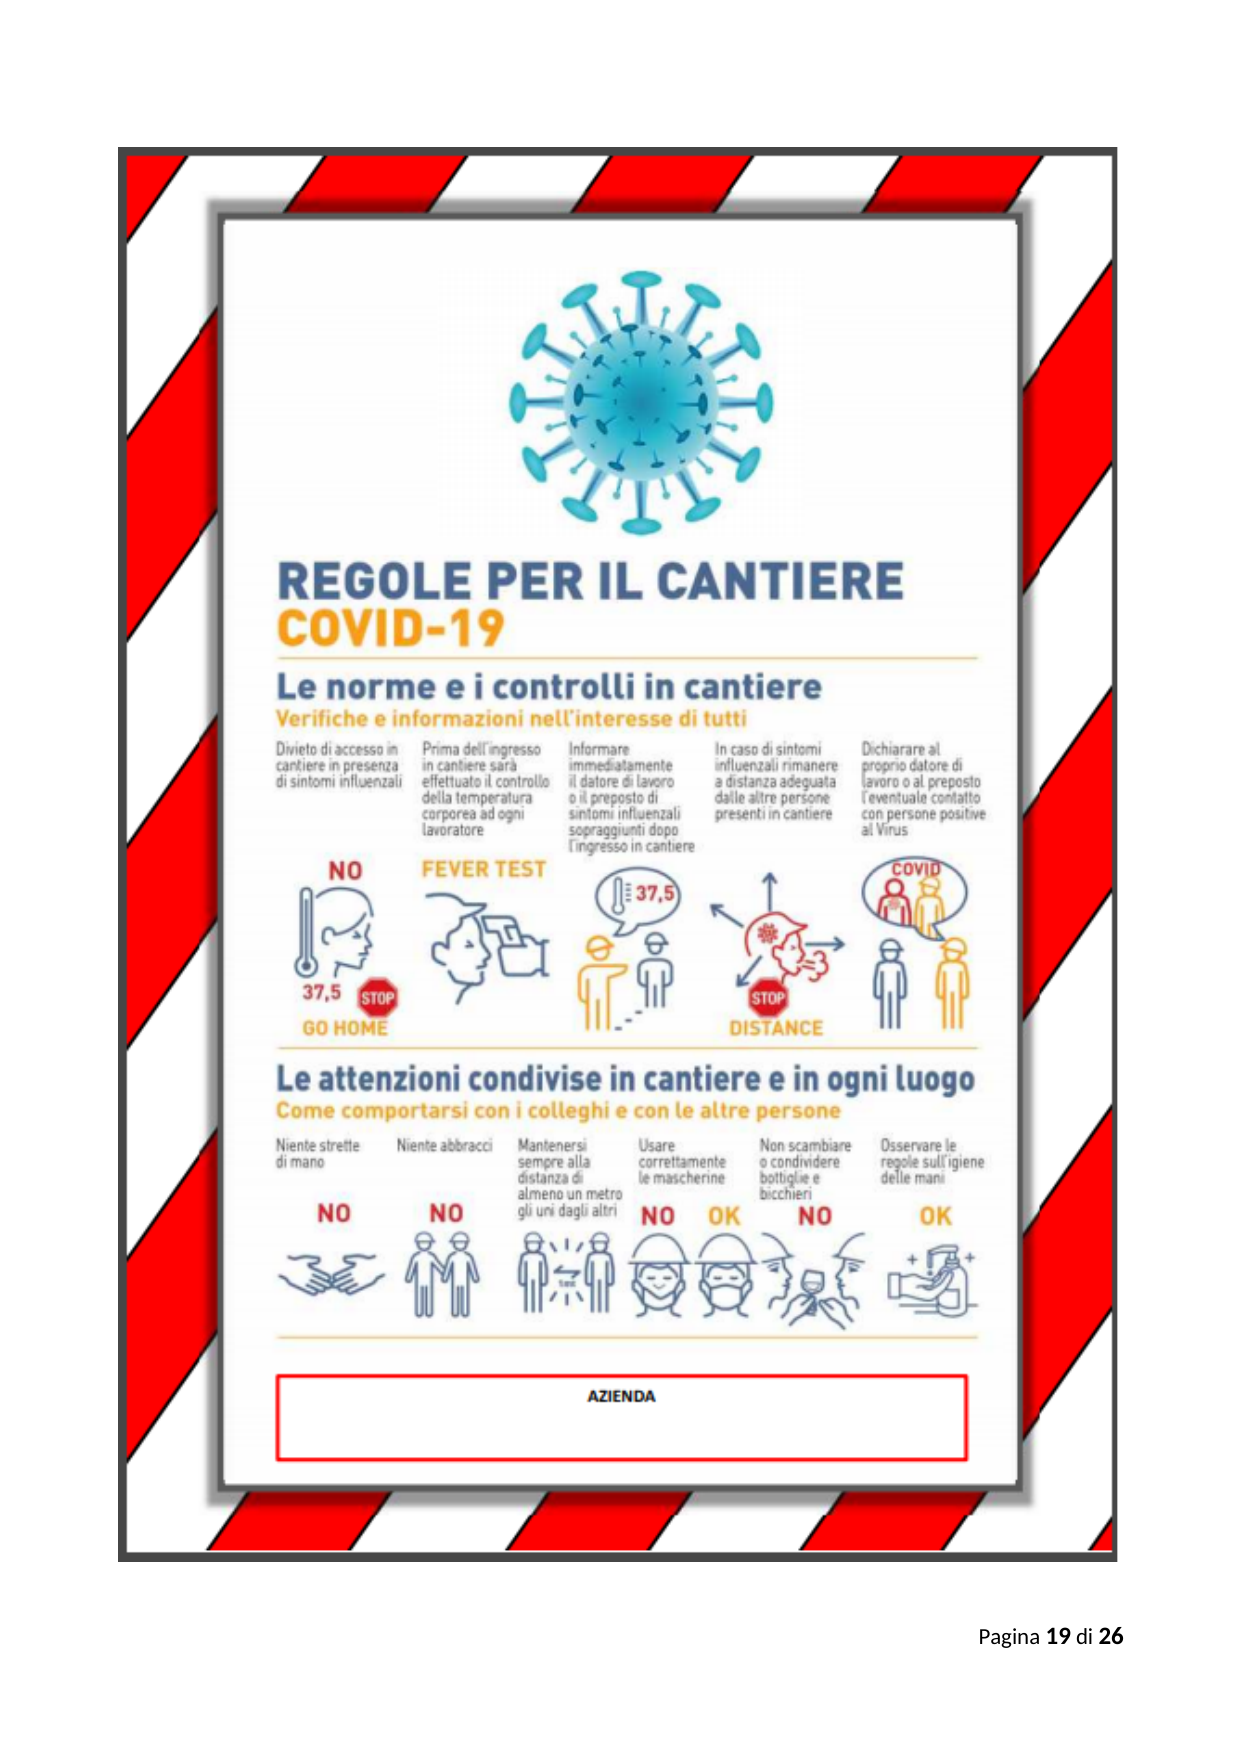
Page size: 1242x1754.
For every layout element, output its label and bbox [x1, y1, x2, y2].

picture [118, 147, 1118, 1562]
